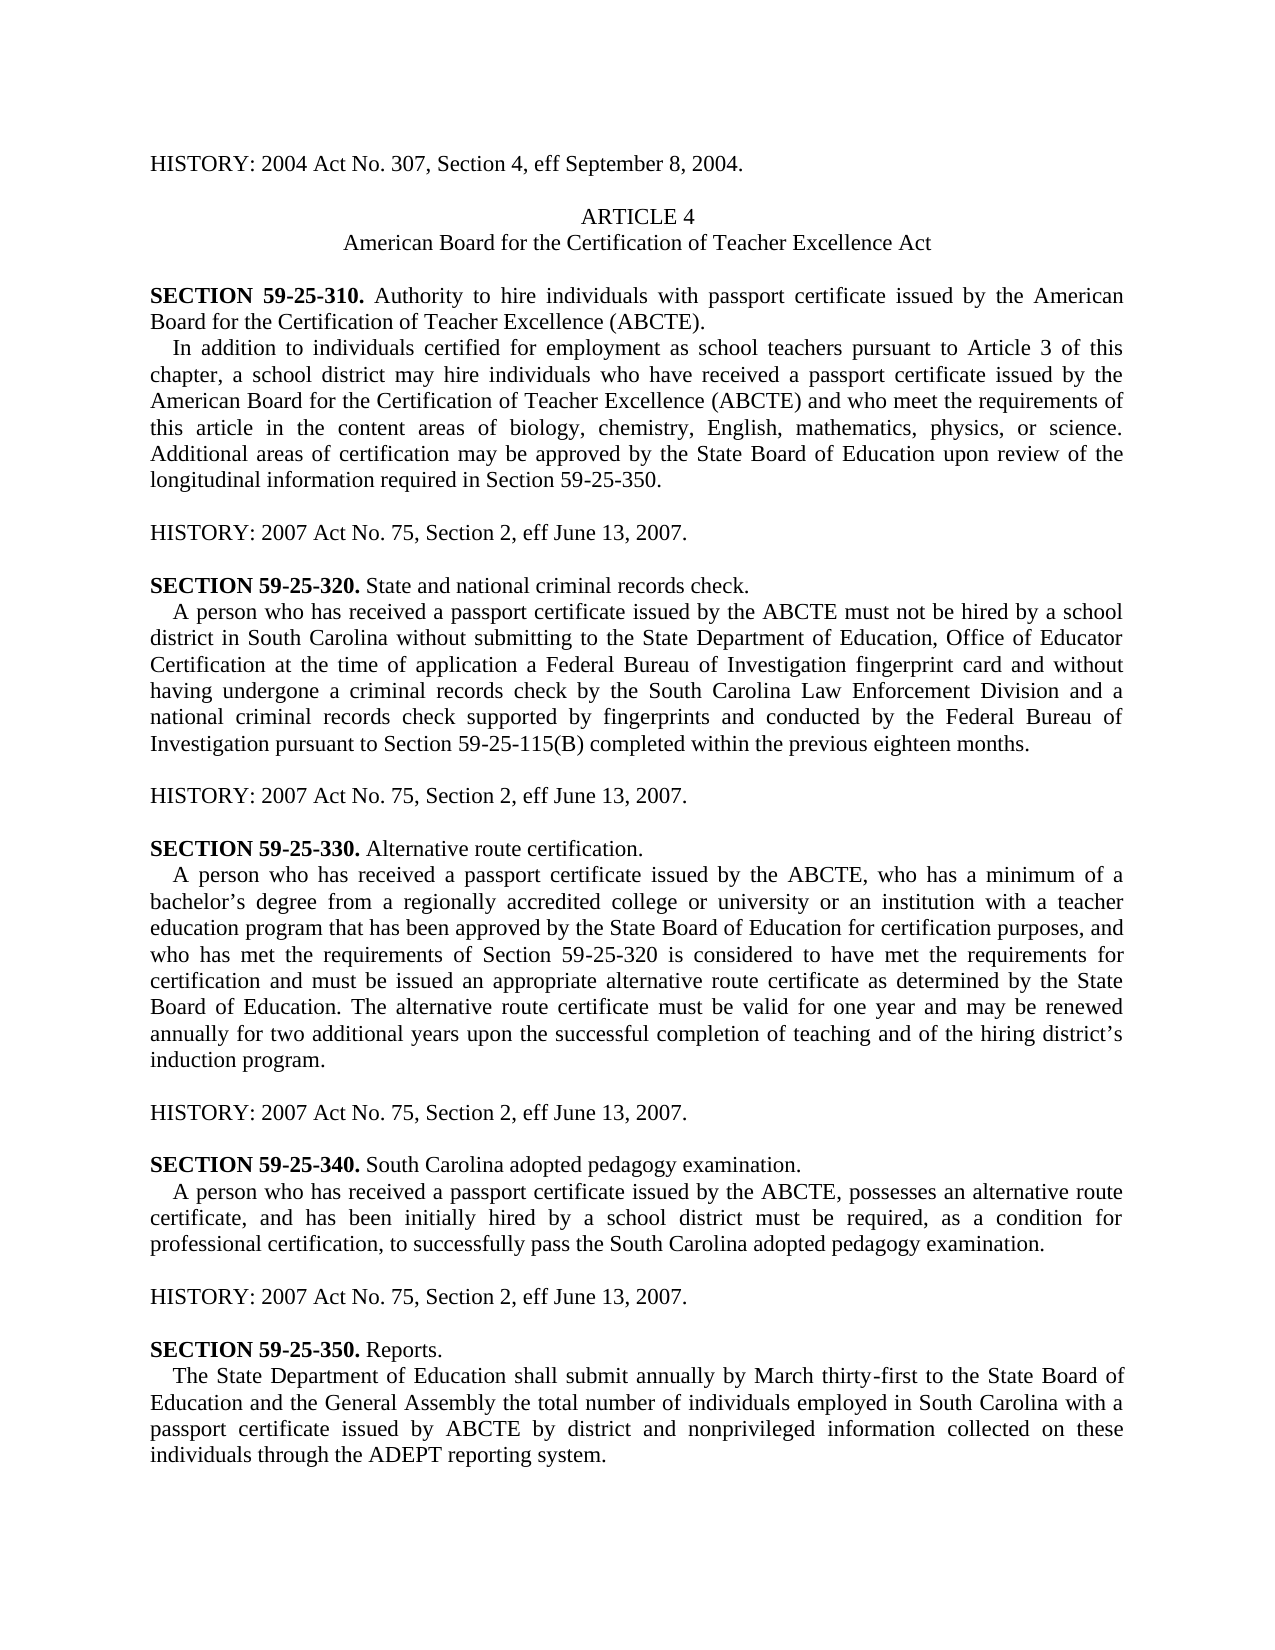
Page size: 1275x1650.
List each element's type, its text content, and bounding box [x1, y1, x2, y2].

text A person who has received a passport certificate issued by the ABCTE, possesses an alternative route certificate, and has been initially hired by a school district must be required, as a condition for professional certification, to successfully pass the South Carolina adopted pedagogy examination. [150, 1178, 1125, 1257]
text HISTORY: 2007 Act No. 75, Section 2, eff June 13, 2007. [150, 519, 1125, 545]
text HISTORY: 2007 Act No. 75, Section 2, eff June 13, 2007. [150, 1283, 1125, 1309]
text SECTION 59-25-310. Authority to hire individuals with passport certificate issued by the American Board for the Certification of Teacher Excellence (ABCTE). [150, 282, 1125, 334]
text ARTICLE 4 [150, 203, 1125, 229]
text In addition to individuals certified for employment as school teachers pursuant to Article 3 of this chapter, a school district may hire individuals who have received a passport certificate issued by the American Board for the Certification of Teacher Excellence (ABCTE) and who meet the requirements of this article in the content areas of biology, chemistry, English, mathematics, physics, or science. Additional areas of certification may be approved by the State Board of Education upon review of the longitudinal information required in Section 59-25-350. [150, 334, 1125, 493]
text A person who has received a passport certificate issued by the ABCTE, who has a minimum of a bachelor’s degree from a regionally accredited college or university or an institution with a teacher education program that has been approved by the State Board of Education for certification purposes, and who has met the requirements of Section 59-25-320 is considered to have met the requirements for certification and must be issued an appropriate alternative route certificate as determined by the State Board of Education. The alternative route certificate must be valid for one year and may be renewed annually for two additional years upon the successful completion of teaching and of the hiring district’s induction program. [150, 862, 1125, 1072]
text SECTION 59-25-330. Alternative route certification. [150, 835, 1125, 862]
text A person who has received a passport certificate issued by the ABCTE must not be hired by a school district in South Carolina without submitting to the State Department of Education, Office of Educator Certification at the time of application a Federal Bureau of Investigation fingerprint card and without having undergone a criminal records check by the South Carolina Law Enforcement Division and a national criminal records check supported by fingerprints and conducted by the Federal Bureau of Investigation pursuant to Section 59-25-115(B) completed within the previous eighteen months. [150, 598, 1125, 756]
text The State Department of Education shall submit annually by March thirty-first to the State Board of Education and the General Assembly the total number of individuals employed in South Carolina with a passport certificate issued by ABCTE by district and nonprivileged information collected on these individuals through the ADEPT reporting system. [150, 1362, 1125, 1468]
text HISTORY: 2007 Act No. 75, Section 2, eff June 13, 2007. [150, 782, 1125, 809]
text SECTION 59-25-350. Reports. [150, 1336, 1125, 1362]
text SECTION 59-25-340. South Carolina adopted pedagogy examination. [150, 1151, 1125, 1178]
text HISTORY: 2007 Act No. 75, Section 2, eff June 13, 2007. [150, 1099, 1125, 1125]
text American Board for the Certification of Teacher Excellence Act [150, 229, 1125, 255]
text HISTORY: 2004 Act No. 307, Section 4, eff September 8, 2004. [150, 150, 1125, 176]
text SECTION 59-25-320. State and national criminal records check. [150, 572, 1125, 598]
